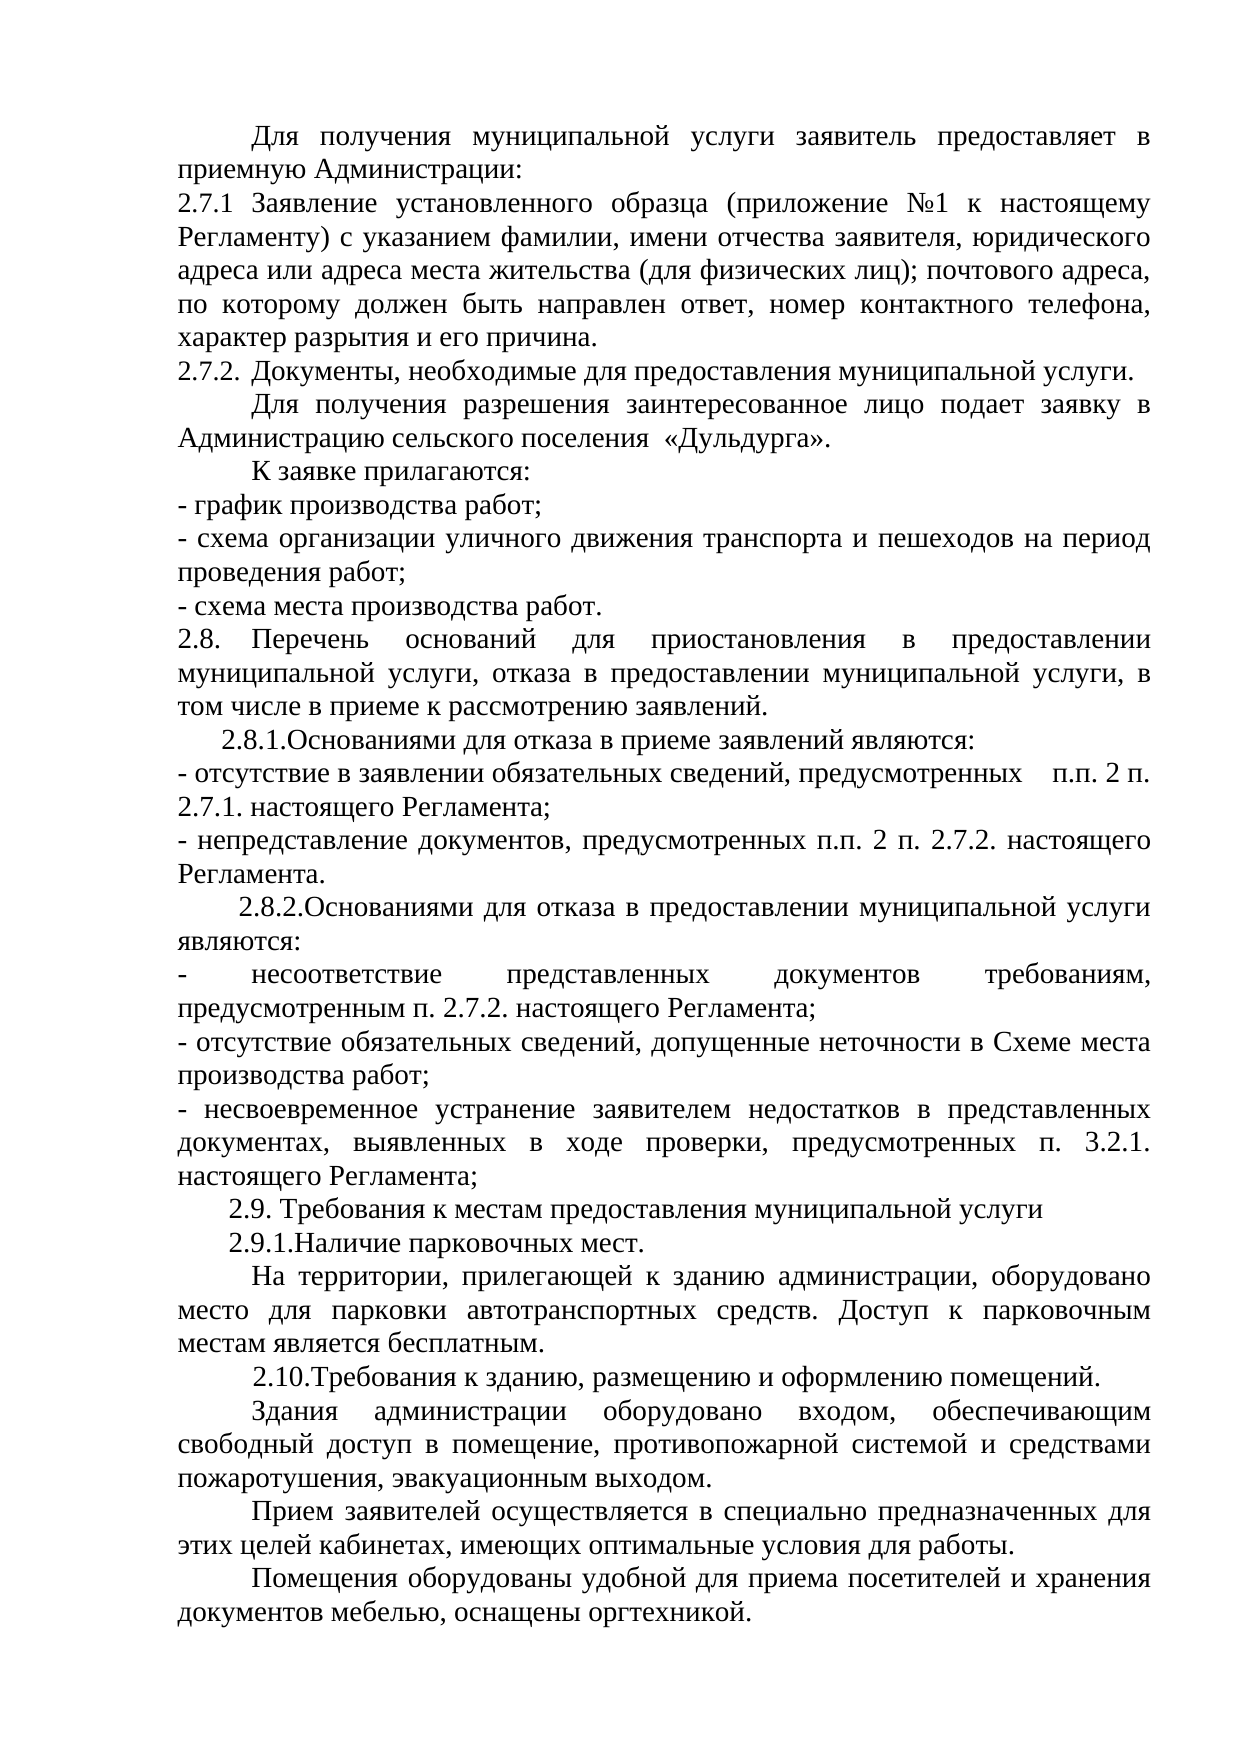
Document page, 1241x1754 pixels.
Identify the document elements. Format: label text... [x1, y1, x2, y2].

text - схема места производства работ. [177, 588, 1152, 621]
text К заявке прилагаются: [177, 453, 1152, 487]
list Документы, необходимые для предоставления муниципальной услуги. [177, 353, 1152, 386]
list 2.10.Требования к зданию, размещению и оформлению помещений. [252, 1359, 1152, 1393]
text На территории, прилегающей к зданию администрации, оборудовано место для парковки автотранспортных средств. Доступ к парковочным местам является бесплатным. [177, 1258, 1152, 1359]
list Заявление установленного образца (приложение №1 к настоящему Регламенту) с указанием фамилии, имени отчества заявителя, юридического адреса или адреса места жительства (для физических лиц); почтового адреса, по которому должен быть направлен ответ, номер контактного телефона, характер разрытия и его причина. [177, 185, 1152, 353]
list Здания администрации оборудовано входом, обеспечивающим свободный доступ в помещение, противопожарной системой и средствами пожаротушения, эвакуационным выходом. [177, 1393, 1152, 1493]
text - несвоевременное устранение заявителем недостатков в представленных документах, выявленных в ходе проверки, предусмотренных п. 3.2.1. настоящего Регламента; [177, 1091, 1152, 1191]
text - схема организации уличного движения транспорта и пешеходов на период проведения работ; [177, 521, 1152, 588]
text Для получения разрешения заинтересованное лицо подает заявку в Администрацию сельского поселения «Дульдурга». [177, 386, 1152, 453]
text 2.9. Требования к местам предоставления муниципальной услуги [177, 1191, 1152, 1225]
text 2.8.2.Основаниями для отказа в предоставлении муниципальной услуги являются: [177, 889, 1152, 957]
list Помещения оборудованы удобной для приема посетителей и хранения документов мебелью, оснащены оргтехникой. [177, 1560, 1152, 1627]
text - несоответствие представленных документов требованиям, предусмотренным п. 2.7.2. настоящего Регламента; [177, 957, 1152, 1024]
text - график производства работ; [177, 487, 1152, 521]
text Для получения муниципальной услуги заявитель предоставляет в приемную Администрации: [177, 118, 1152, 185]
text - непредставление документов, предусмотренных п.п. 2 п. 2.7.2. настоящего Регламента. [177, 822, 1152, 889]
text - отсутствие в заявлении обязательных сведений, предусмотренных п.п. 2 п. 2.7.1. настоящего Регламента; [177, 755, 1152, 822]
list Прием заявителей осуществляется в специально предназначенных для этих целей кабинетах, имеющих оптимальные условия для работы. [177, 1493, 1152, 1560]
text 2.9.1.Наличие парковочных мест. [177, 1225, 1152, 1258]
text - отсутствие обязательных сведений, допущенные неточности в Схеме места производства работ; [177, 1024, 1152, 1091]
text 2.8.1.Основаниями для отказа в приеме заявлений являются: [177, 722, 1152, 755]
list Перечень оснований для приостановления в предоставлении муниципальной услуги, отказа в предоставлении муниципальной услуги, в том числе в приеме к рассмотрению заявлений. [177, 621, 1152, 722]
